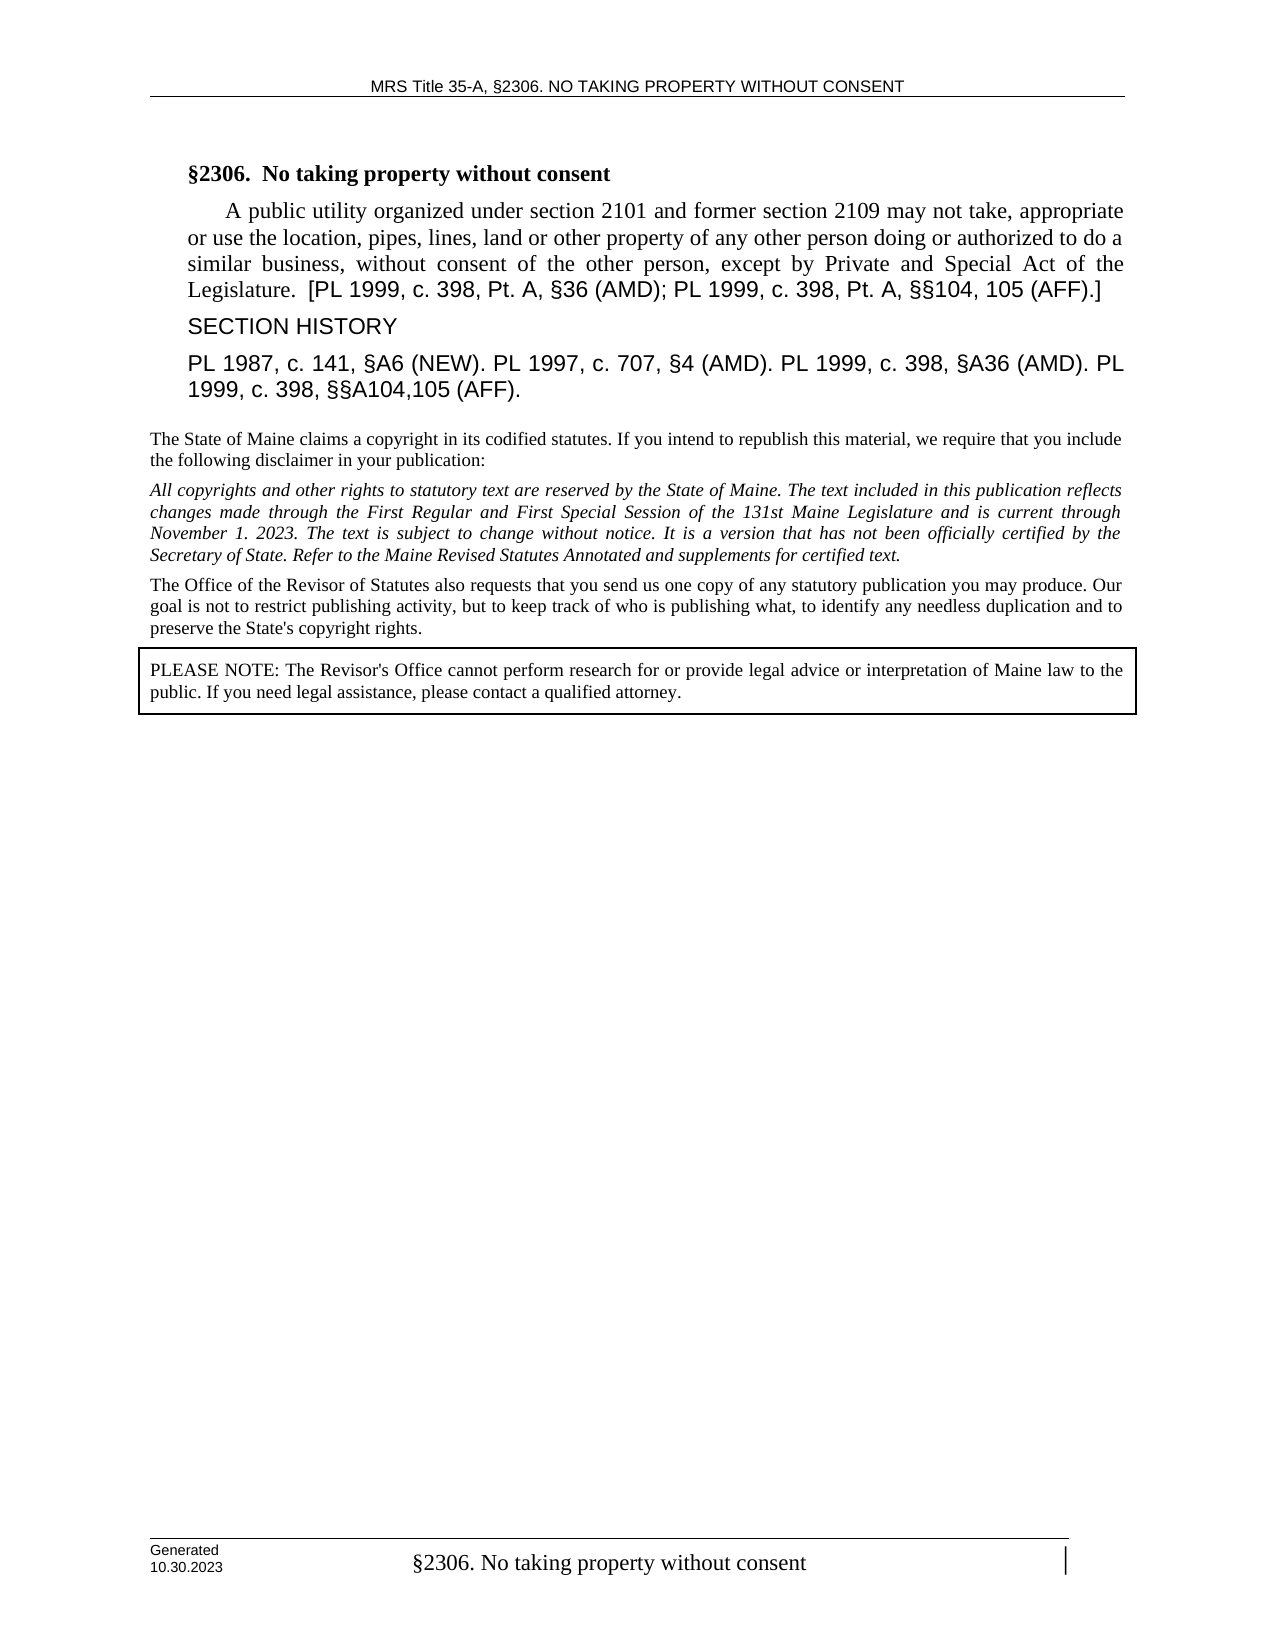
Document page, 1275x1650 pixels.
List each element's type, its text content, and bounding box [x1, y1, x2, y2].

text A public utility organized under section 2101 and former section 2109 may not take, appropriate or use the location, pipes, lines, land or other property of any other person doing or authorized to do a similar business, without consent of the other person, except by Private and Special Act of the Legislature. [PL 1999, c. 398, Pt. A, §36 (AMD); PL 1999, c. 398, Pt. A, §§104, 105 (AFF).] [187, 197, 1125, 303]
text SECTION HISTORY [187, 313, 1125, 339]
text PLEASE NOTE: The Revisor's Office cannot perform research for or provide legal advice or interpretation of Maine law to the public. If you need legal assistance, please contact a qualified attorney. [140, 649, 1135, 713]
text §2306. No taking property without consent [187, 160, 1125, 187]
text The State of Maine claims a copyright in its codified statutes. If you intend to republish this material, we require that you include the following disclaimer in your publication: [150, 428, 1125, 471]
text All copyrights and other rights to statutory text are reserved by the State of Maine. The text included in this publication reflects changes made through the First Regular and First Special Session of the 131st Maine Legislature and is current through November 1. 2023 . The text is subject to change without notice. It is a version that has not been officially certified by the Secretary of State. Refer to the Maine Revised Statutes Annotated and supplements for certified text. [150, 479, 1125, 565]
text The Office of the Revisor of Statutes also requests that you send us one copy of any statutory publication you may produce. Our goal is not to restrict publishing activity, but to keep track of who is publishing what, to identify any needless duplication and to preserve the State's copyright rights. [150, 574, 1125, 638]
text PL 1987, c. 141, §A6 (NEW). PL 1997, c. 707, §4 (AMD). PL 1999, c. 398, §A36 (AMD). PL 1999, c. 398, §§A104,105 (AFF). [187, 350, 1125, 403]
